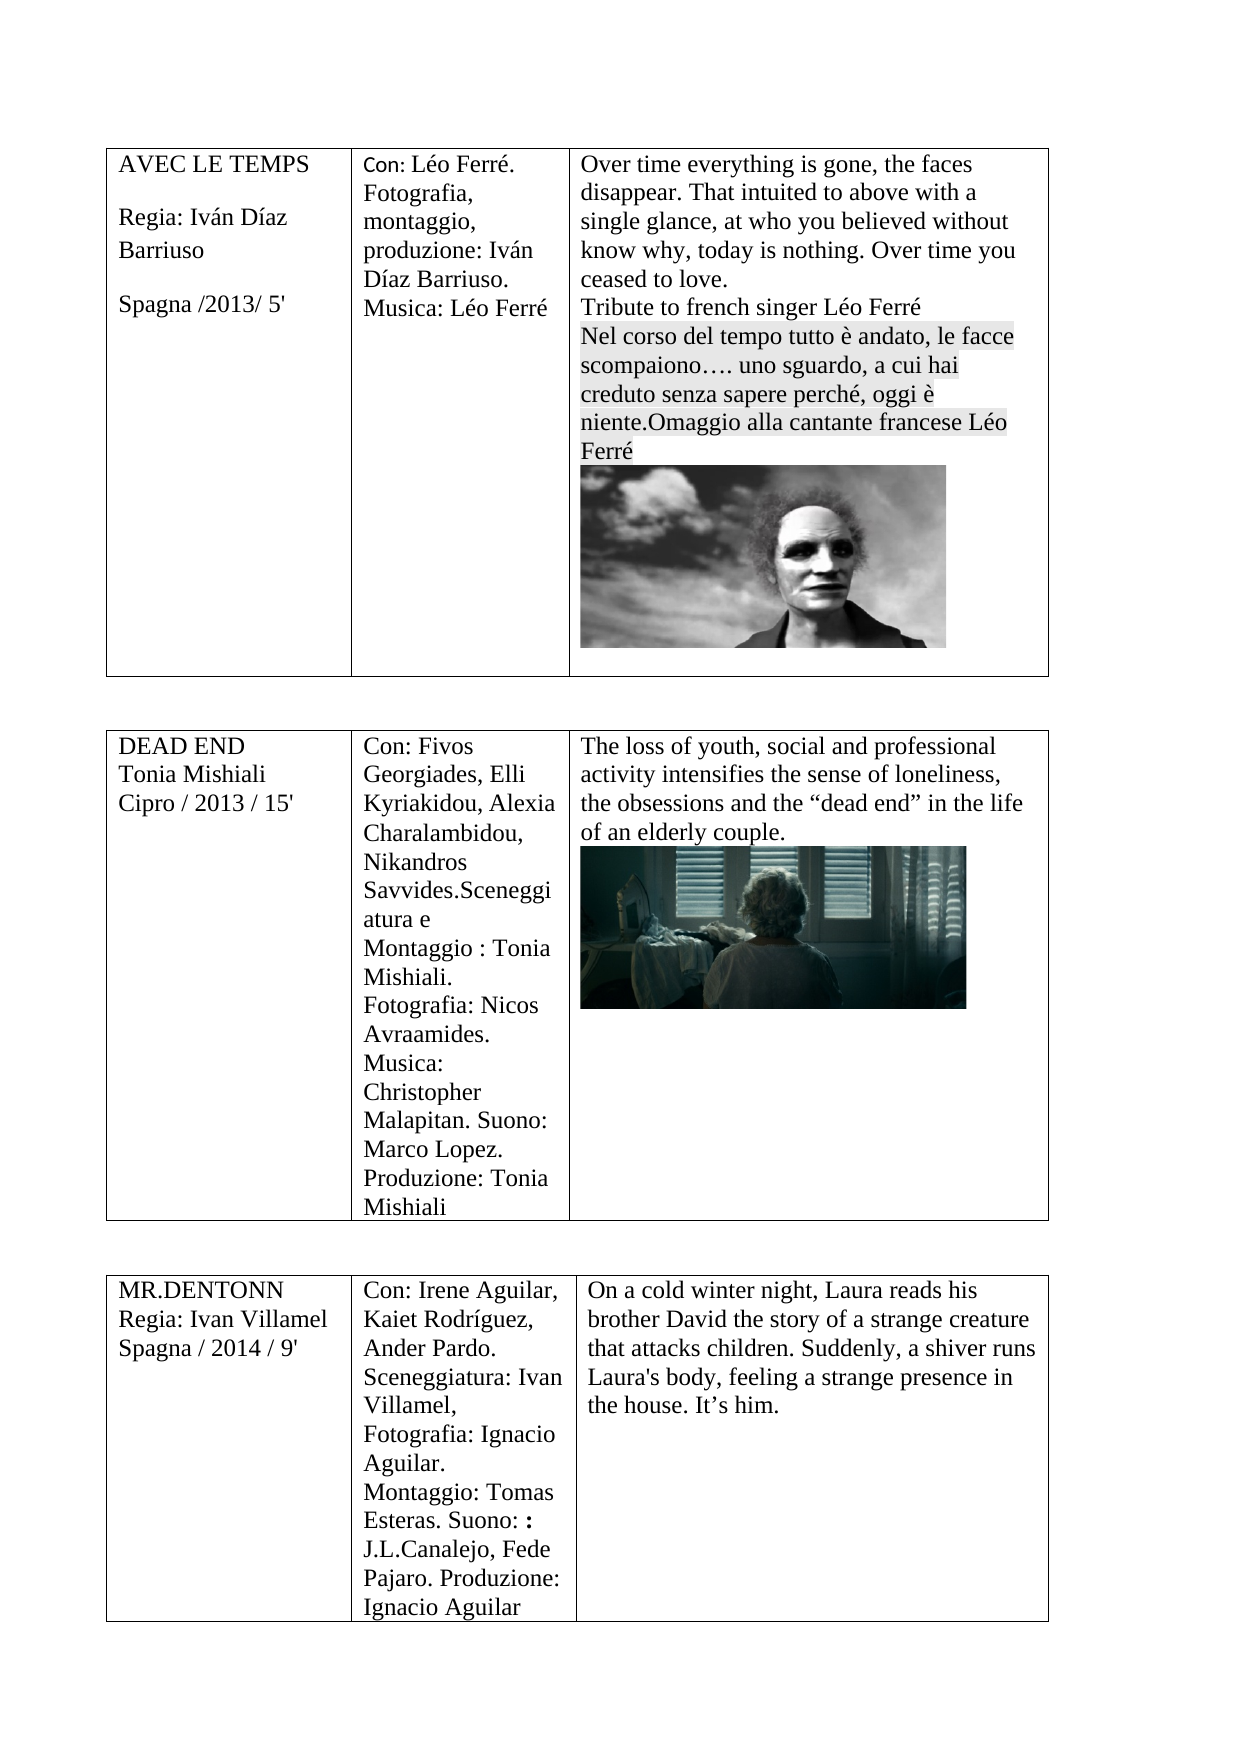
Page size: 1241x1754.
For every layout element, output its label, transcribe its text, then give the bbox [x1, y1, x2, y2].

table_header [577, 1276, 1048, 1621]
picture [580, 846, 967, 1009]
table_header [107, 1276, 351, 1621]
picture [580, 465, 947, 648]
table_header The loss of youth, social and professional activity intensifies the sense of loneliness, the obsessions and the “dead end” in the life of an elderly couple. [570, 731, 1048, 1220]
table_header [352, 1276, 576, 1621]
table_header Con: Fivos Georgiades, Elli Kyriakidou, Alexia Charalambidou, Nikandros Savvides.Sceneggiatura e Montaggio : Tonia Mishiali. Fotografia: Nicos Avraamides. Musica: Christopher Malapitan. Suono: Marco Lopez. Produzione: Tonia Mishiali [352, 731, 569, 1220]
table_header Over time everything is gone, the faces disappear. That intuited to above with a single glance, at who you believed without know why, today is nothing. Over time you ceased to love. Tribute to french singer Léo Ferré Nel corso del tempo tutto è andato, le facce scompaiono…. uno sguardo, a cui hai creduto senza sapere perché, oggi è niente.Omaggio alla cantante francese Léo Ferré [570, 149, 1048, 676]
table_header DEAD END Tonia Mishiali Cipro / 2013 / 15' [107, 731, 351, 1220]
table_header AVEC LE TEMPS Regia: Iván Díaz Barriuso Spagna /2013/ 5' [107, 149, 351, 676]
table_header Con: Léo Ferré. Fotografia, montaggio, produzione: Iván Díaz Barriuso. Musica: Léo Ferré [352, 149, 569, 676]
